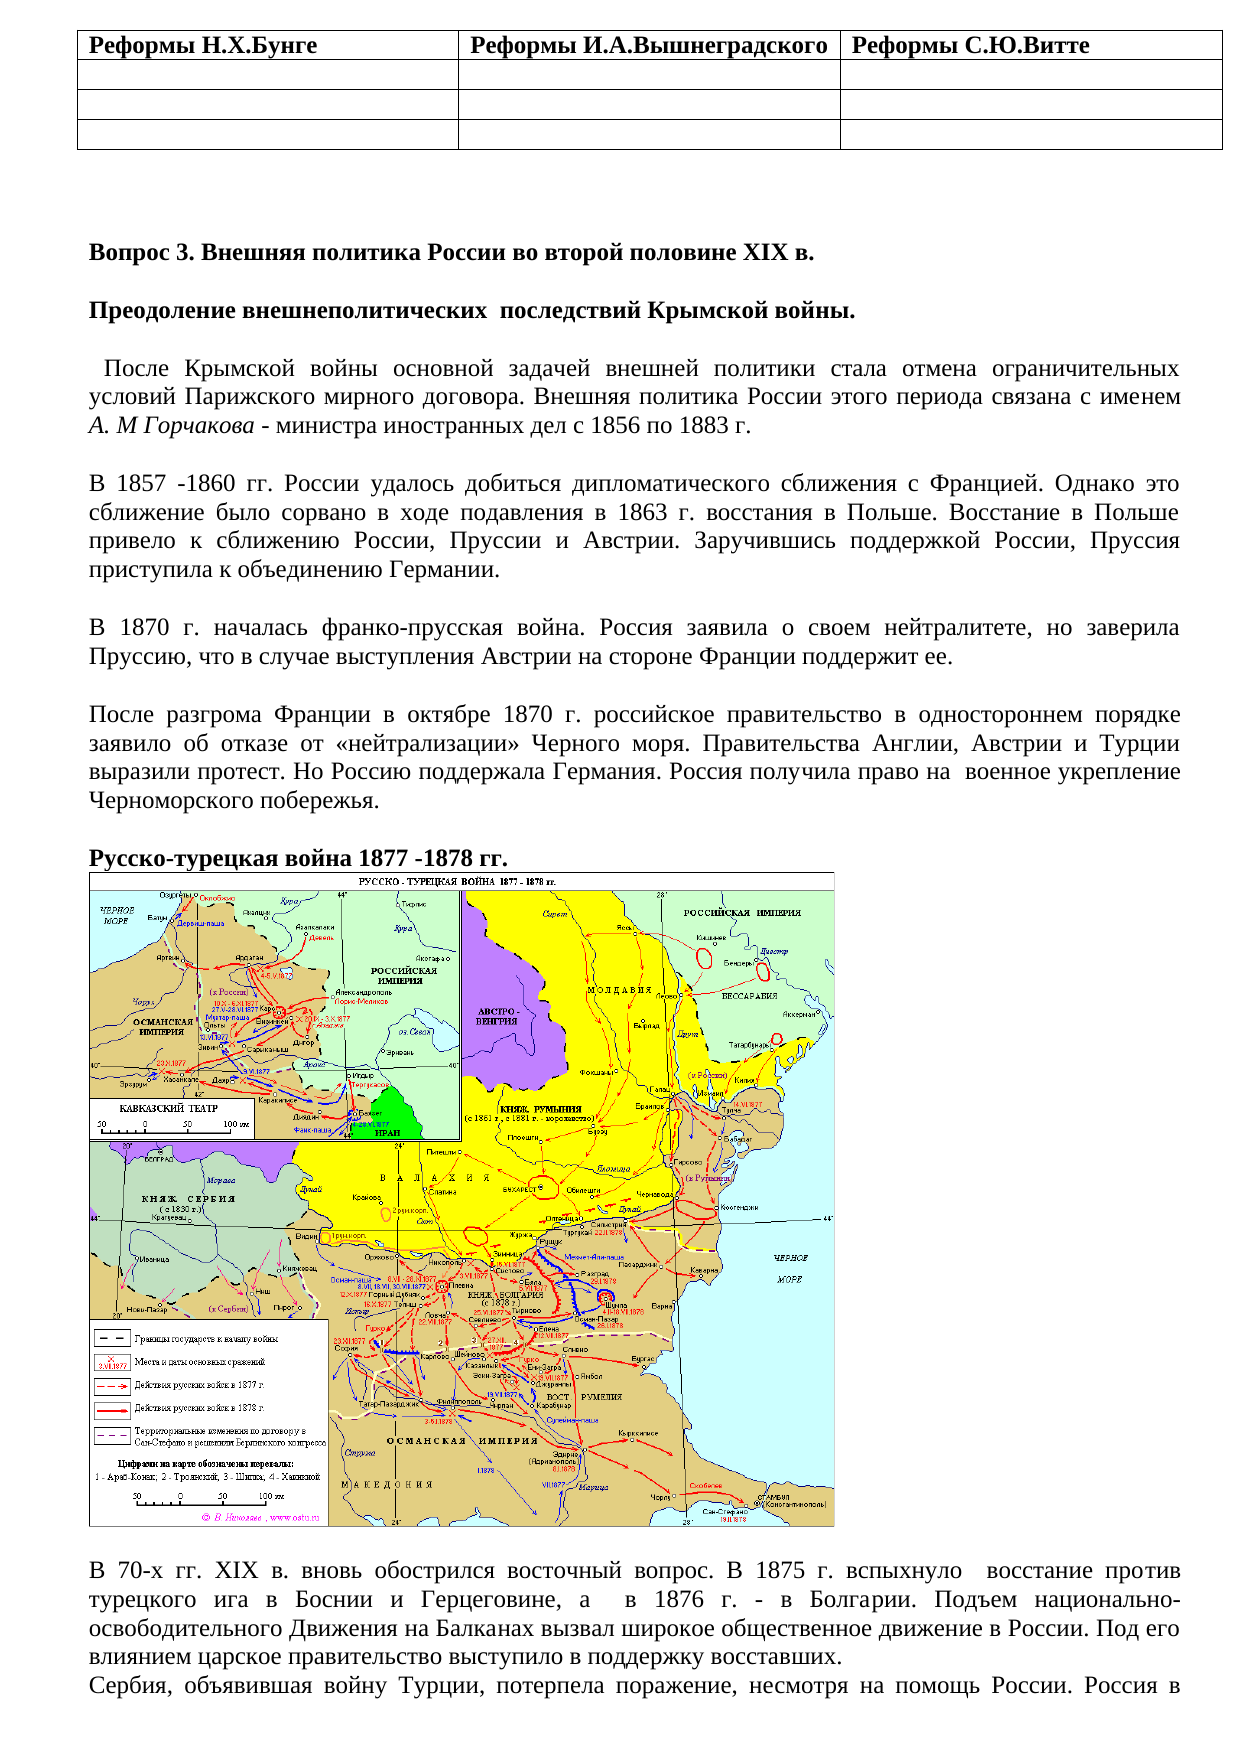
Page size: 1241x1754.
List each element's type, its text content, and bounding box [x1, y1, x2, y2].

table_cell [841, 60, 1222, 89]
text В 1857 -1860 гг. России удалось добиться дипломатического сближения с Францией. Однако это сближение было сорвано в ходе подавления в . восстания в Польше. Восстание в Польше привело к сближению России, Пруссии и Австрии. Заручившись поддержкой России, Пруссия приступила к объединению Германии. [89, 468, 1181, 583]
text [89, 1670, 1181, 1699]
text После Крымской войны основной задачей внешней политики стала отмена ограничительных условий Парижского мирного договора. Внешняя политика России этого периода связана с именем А. М Горчакова - министра иностранных дел с 1856 по . [89, 353, 1181, 439]
table_cell [459, 90, 840, 119]
picture [88, 871, 835, 1527]
table_cell [841, 90, 1222, 119]
table_cell [841, 120, 1222, 149]
text В 70-х гг. XIX в. вновь обострился восточный вопрос. В . вспыхнуло восстание против турецкого ига в Боснии и Герцеговине, а в . - в Болгарии. Подъем национально-освободительного Движения на Балканах вызвал широкое общественное движение в России. Под его влиянием царское правительство выступило в поддержку восставших. [89, 1555, 1181, 1670]
text Преодоление внешнеполитических последствий Крымской войны. [89, 295, 1181, 323]
table_cell [459, 60, 840, 89]
text Вопрос 3. Внешняя политика России во второй половине XIX в. [89, 237, 1181, 266]
table_header Реформы Н.Х.Бунге [78, 31, 458, 59]
table_cell [78, 90, 458, 119]
table_header Реформы С.Ю.Витте [841, 31, 1222, 59]
text После разгрома Франции в октябре . российское правительство в одностороннем порядке заявило об отказе от «нейтрализации» Черного моря. Правительства Англии, Австрии и Турции выразили протест. Но Россию поддержала Германия. Россия получила право на вoeннoe укрепление Черноморского побережья. [89, 699, 1181, 814]
text Pусскo-турецкая война 1877 -1878 гг. [89, 843, 1181, 872]
table_cell [78, 120, 458, 149]
table_cell [78, 60, 458, 89]
text В . началась франко-прусская война. Россия заявила о своем нейтралитете, но заверила Пруссию, что в случае выступления Австрии на стороне Франции поддержит ее. [89, 612, 1181, 670]
table_header Реформы И.А.Вышнеградского [459, 31, 840, 59]
table_cell [459, 120, 840, 149]
